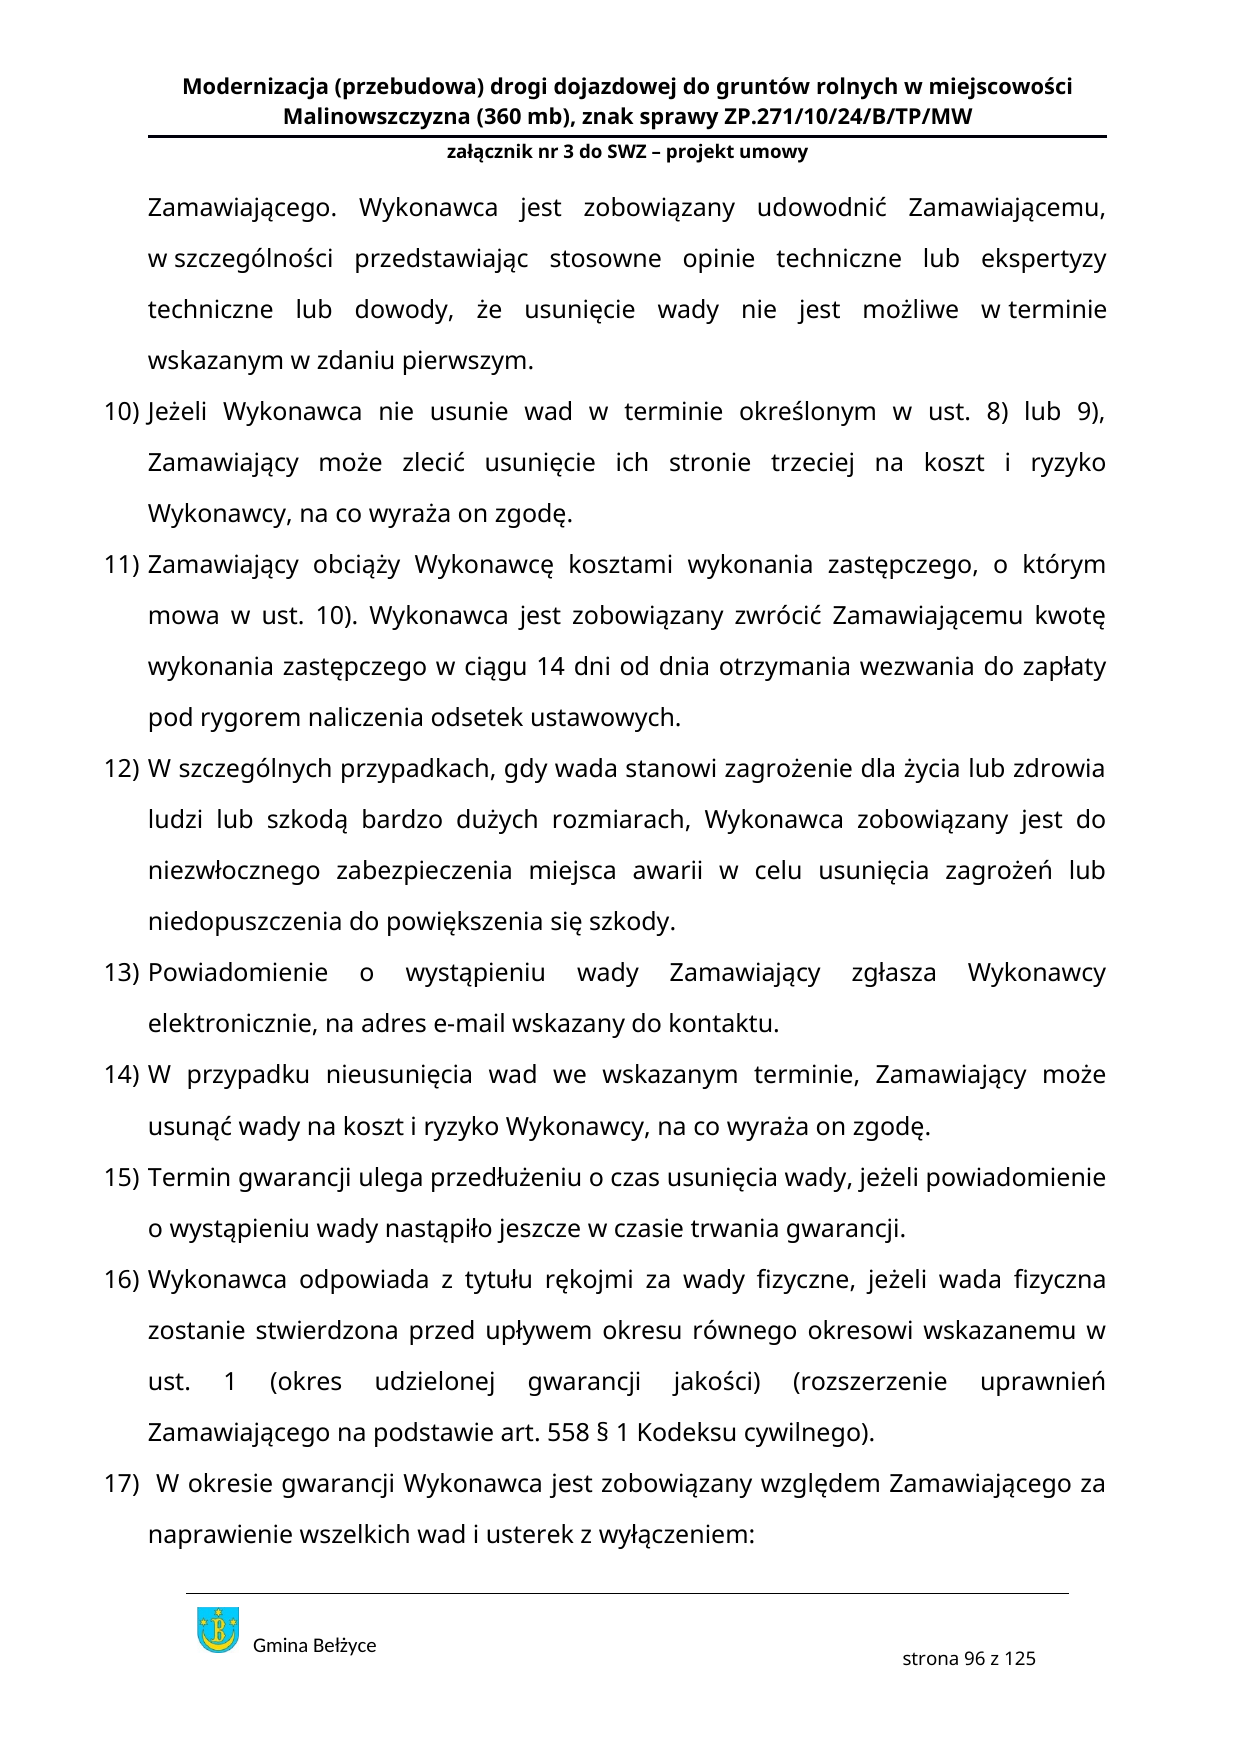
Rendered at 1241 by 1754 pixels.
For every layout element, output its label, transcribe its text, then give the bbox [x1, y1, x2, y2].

list W szczególnych przypadkach, gdy wada stanowi zagrożenie dla życia lub zdrowia ludzi lub szkodą bardzo dużych rozmiarach, Wykonawca zobowiązany jest do niezwłocznego zabezpieczenia miejsca awarii w celu usunięcia zagrożeń lub niedopuszczenia do powiększenia się szkody. [103, 751, 1107, 938]
list Termin gwarancji ulega przedłużeniu o czas usunięcia wady, jeżeli powiadomienie o wystąpieniu wady nastąpiło jeszcze w czasie trwania gwarancji. [103, 1159, 1107, 1244]
list W przypadku nieusunięcia wad we wskazanym terminie, Zamawiający może usunąć wady na koszt i ryzyko Wykonawcy, na co wyraża on zgodę. [103, 1057, 1107, 1142]
picture [229, 1618, 239, 1627]
list W okresie gwarancji Wykonawca jest zobowiązany względem Zamawiającego za naprawienie wszelkich wad i usterek z wyłączeniem: [103, 1466, 1107, 1551]
list Wykonawca odpowiada z tytułu rękojmi za wady fizyczne, jeżeli wada fizyczna zostanie stwierdzona przed upływem okresu równego okresowi wskazanemu w ust. 1 (okres udzielonej gwarancji jakości) (rozszerzenie uprawnień Zamawiającego na podstawie art. 558 § 1 Kodeksu cywilnego). [103, 1261, 1107, 1448]
picture [197, 1607, 239, 1653]
list Zamawiający obciąży Wykonawcę kosztami wykonania zastępczego, o którym mowa w ust. 10). Wykonawca jest zobowiązany zwrócić Zamawiającemu kwotę wykonania zastępczego w ciągu 14 dni od dnia otrzymania wezwania do zapłaty pod rygorem naliczenia odsetek ustawowych. [103, 547, 1107, 734]
list Powiadomienie o wystąpieniu wady Zamawiający zgłasza Wykonawcy elektronicznie, na adres e-mail wskazany do kontaktu. [103, 955, 1107, 1040]
list Jeżeli Wykonawca nie usunie wad w terminie określonym w ust. 8) lub 9), Zamawiający może zlecić usunięcie ich stronie trzeciej na koszt i ryzyko Wykonawcy, na co wyraża on zgodę. [103, 394, 1107, 530]
